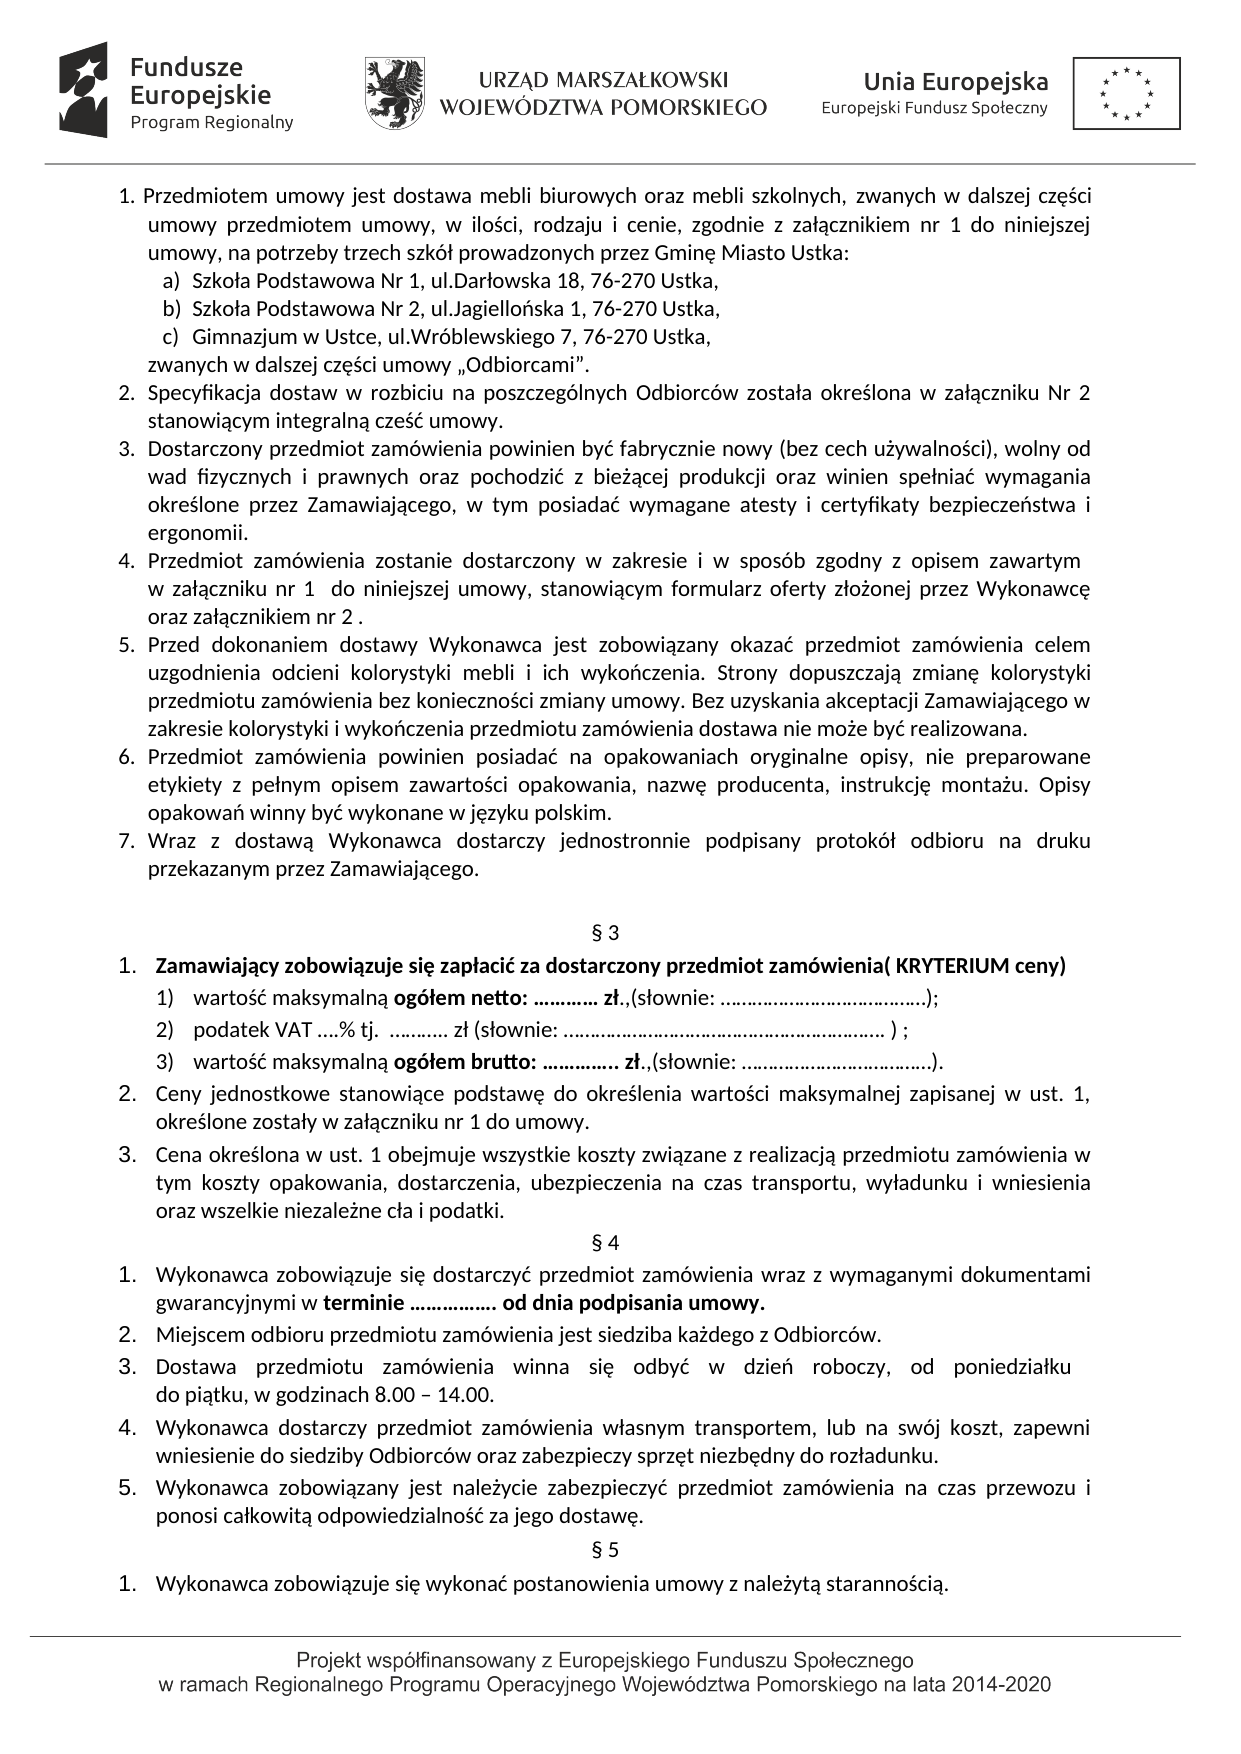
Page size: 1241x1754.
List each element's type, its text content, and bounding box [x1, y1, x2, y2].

picture [44, 41, 1196, 165]
picture [29, 1636, 1182, 1696]
list Specyfikacja dostaw w rozbiciu na poszczególnych Odbiorców została określona w załączniku Nr 2 stanowiącym integralną cześć umowy. [118, 378, 1092, 434]
list Ceny jednostkowe stanowiące podstawę do określenia wartości maksymalnej zapisanej w ust. 1, określone zostały w załączniku nr 1 do umowy. [118, 1079, 1092, 1136]
list Zamawiający zobowiązuje się zapłacić za dostarczony przedmiot zamówienia( KRYTERIUM ceny) [118, 951, 1092, 979]
list Przed dokonaniem dostawy Wykonawca jest zobowiązany okazać przedmiot zamówienia celem uzgodnienia odcieni kolorystyki mebli i ich wykończenia. Strony dopuszczają zmianę kolorystyki przedmiotu zamówienia bez konieczności zmiany umowy. Bez uzyskania akceptacji Zamawiającego w zakresie kolorystyki i wykończenia przedmiotu zamówienia dostawa nie może być realizowana. [118, 630, 1092, 742]
list Dostawa przedmiotu zamówienia winna się odbyć w dzień roboczy, od poniedziałku do piątku, w godzinach 8.00 – 14.00. [118, 1352, 1092, 1408]
list Dostarczony przedmiot zamówienia powinien być fabrycznie nowy (bez cech używalności), wolny od wad fizycznych i prawnych oraz pochodzić z bieżącej produkcji oraz winien spełniać wymagania określone przez Zamawiającego, w tym posiadać wymagane atesty i certyfikaty bezpieczeństwa i ergonomii. [118, 434, 1092, 546]
text 1. Przedmiotem umowy jest dostawa mebli biurowych oraz mebli szkolnych, zwanych w dalszej części umowy przedmiotem umowy, w ilości, rodzaju i cenie, zgodnie z załącznikiem nr 1 do niniejszej umowy, na potrzeby trzech szkół prowadzonych przez Gminę Miasto Ustka: [118, 182, 1092, 266]
list Cena określona w ust. 1 obejmuje wszystkie koszty związane z realizacją przedmiotu zamówienia w tym koszty opakowania, dostarczenia, ubezpieczenia na czas transportu, wyładunku i wniesienia oraz wszelkie niezależne cła i podatki. [118, 1140, 1092, 1224]
list Gimnazjum w Ustce, ul.Wróblewskiego 7, 76-270 Ustka, [118, 322, 1092, 350]
list Wykonawca zobowiązuje się dostarczyć przedmiot zamówienia wraz z wymaganymi dokumentami gwarancyjnymi w terminie ……………. od dnia podpisania umowy. [118, 1260, 1092, 1316]
list Wraz z dostawą Wykonawca dostarczy jednostronnie podpisany protokół odbioru na druku przekazanym przez Zamawiającego. [118, 826, 1092, 882]
list Wykonawca zobowiązany jest należycie zabezpieczyć przedmiot zamówienia na czas przewozu i ponosi całkowitą odpowiedzialność za jego dostawę. [118, 1473, 1092, 1529]
list wartość maksymalną ogółem netto: ………… zł.,(słownie: …………………………………); [156, 983, 1092, 1011]
list Wykonawca dostarczy przedmiot zamówienia własnym transportem, lub na swój koszt, zapewni wniesienie do siedziby Odbiorców oraz zabezpieczy sprzęt niezbędny do rozładunku. [118, 1413, 1092, 1469]
list Przedmiot zamówienia powinien posiadać na opakowaniach oryginalne opisy, nie preparowane etykiety z pełnym opisem zawartości opakowania, nazwę producenta, instrukcję montażu. Opisy opakowań winny być wykonane w języku polskim. [118, 742, 1092, 826]
list § 4 [118, 1228, 1092, 1256]
list Szkoła Podstawowa Nr 2, ul.Jagiellońska 1, 76-270 Ustka, [118, 294, 1092, 322]
list Szkoła Podstawowa Nr 1, ul.Darłowska 18, 76-270 Ustka, [118, 266, 1092, 294]
list Miejscem odbioru przedmiotu zamówienia jest siedziba każdego z Odbiorców. [118, 1320, 1092, 1348]
list Przedmiot zamówienia zostanie dostarczony w zakresie i w sposób zgodny z opisem zawartym w załączniku nr 1 do niniejszej umowy, stanowiącym formularz oferty złożonej przez Wykonawcę oraz załącznikiem nr 2 . [118, 546, 1092, 630]
list § 3 [118, 918, 1092, 947]
list zwanych w dalszej części umowy „Odbiorcami”. [148, 350, 1092, 378]
list Wykonawca zobowiązuje się wykonać postanowienia umowy z należytą starannością. [118, 1569, 1092, 1597]
list podatek VAT ….% tj. ……….. zł (słownie: ……………………………………………………. ) ; [156, 1015, 1092, 1043]
list § 5 [118, 1535, 1092, 1563]
list wartość maksymalną ogółem brutto: ………….. zł.,(słownie: ………………………………). [156, 1047, 1092, 1075]
